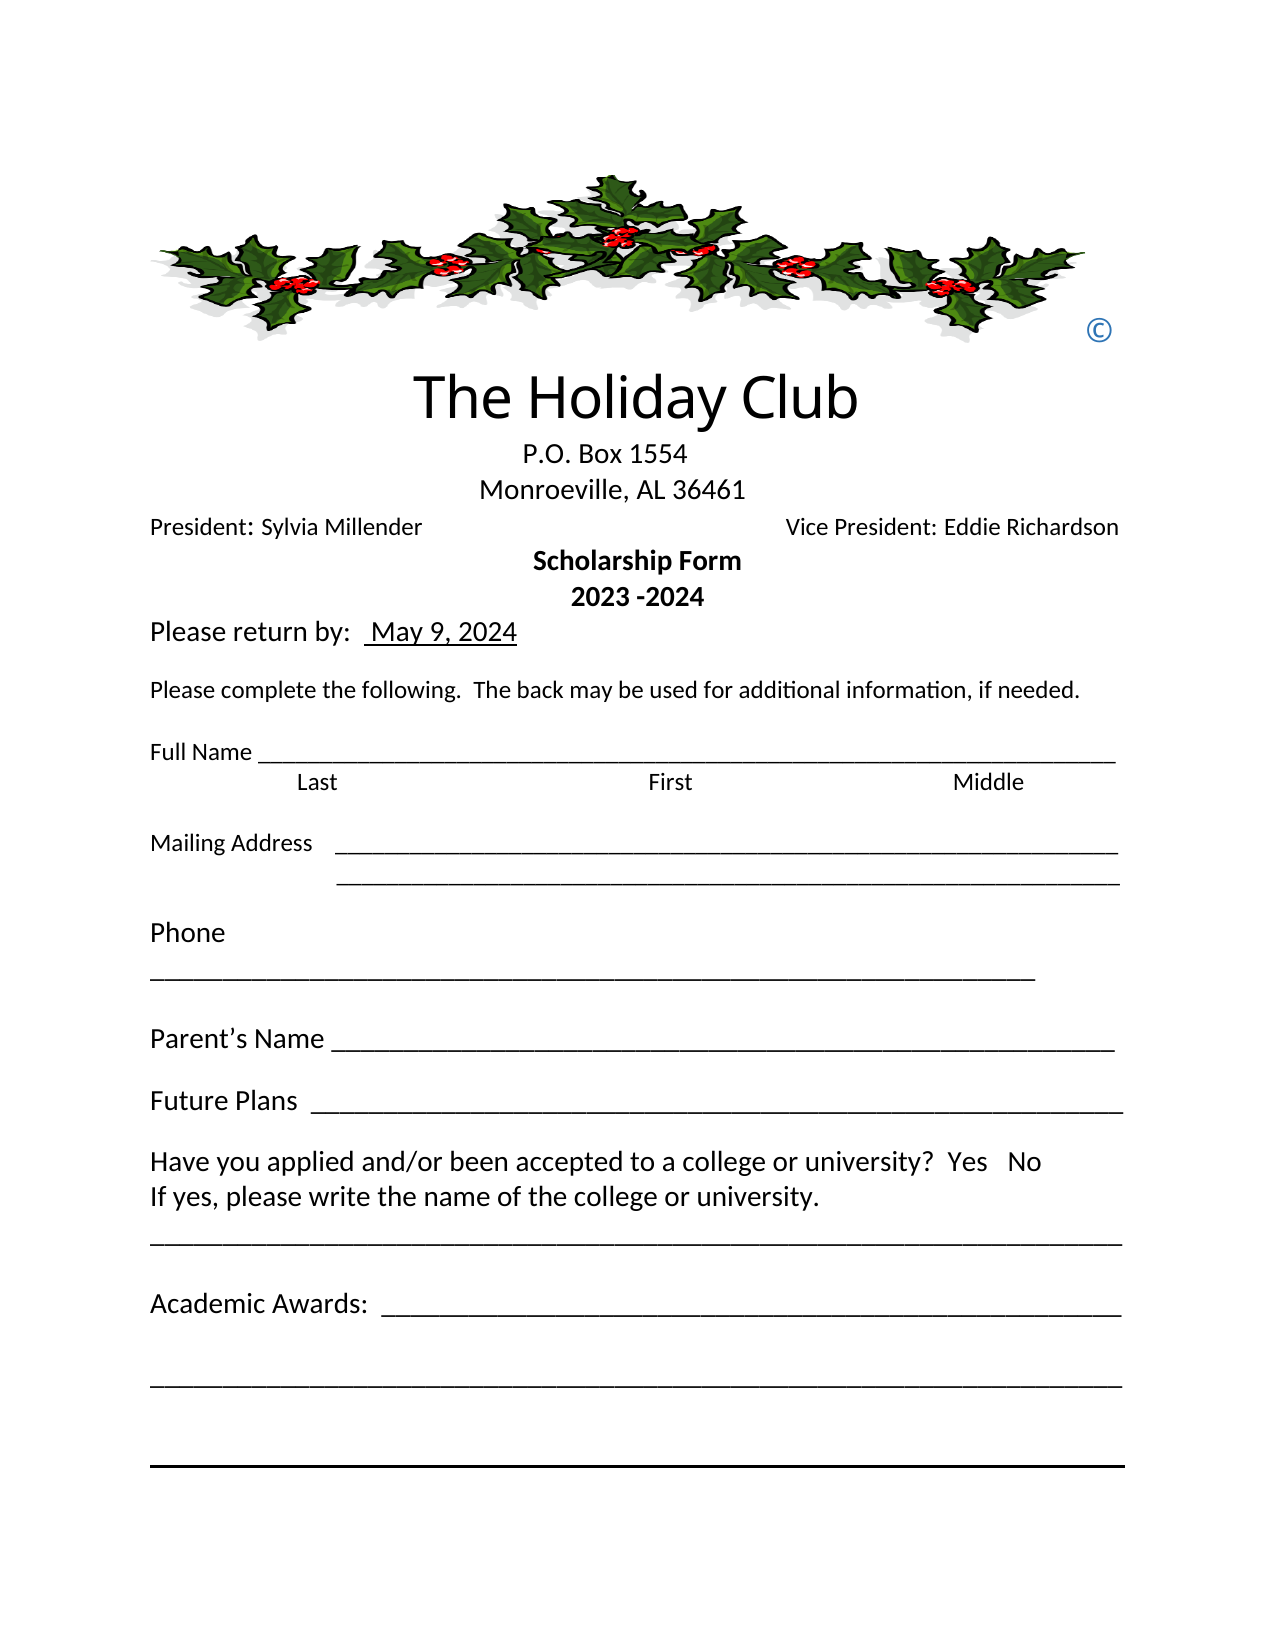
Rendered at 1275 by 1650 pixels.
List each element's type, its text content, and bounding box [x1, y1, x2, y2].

text If yes, please write the name of the college or university. ___________________________________________________________________ [150, 1178, 1125, 1249]
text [150, 1356, 1125, 1392]
text Academic Awards: ___________________________________________________ [150, 1285, 1125, 1321]
text Have you applied and/or been accepted to a college or university? Yes No [150, 1143, 1125, 1178]
text The Holiday Club [150, 356, 1125, 435]
text _______________________________________________________________ [150, 858, 1125, 888]
text Full Name _____________________________________________________________________ [150, 736, 1125, 766]
text Future Plans ________________________________________________________ [150, 1082, 1125, 1117]
text P.O. Box 1554 [150, 435, 1125, 471]
text Phone _____________________________________________________________ [150, 914, 1125, 985]
text Scholarship Form [150, 542, 1125, 578]
picture [150, 175, 1086, 343]
text Please return by: May 9, 2024 [150, 613, 1125, 649]
text Last First Middle [150, 766, 1125, 797]
text Mailing Address _______________________________________________________________ [150, 827, 1125, 858]
text President: Sylvia Millender Vice President: Eddie Richardson [150, 507, 1125, 542]
text Please complete the following. The back may be used for additional information, if needed. [150, 674, 1125, 705]
text Parent’s Name ______________________________________________________ [150, 1021, 1125, 1056]
text 2023 -2024 [150, 578, 1125, 613]
text Monroeville, AL 36461 [150, 471, 1125, 507]
